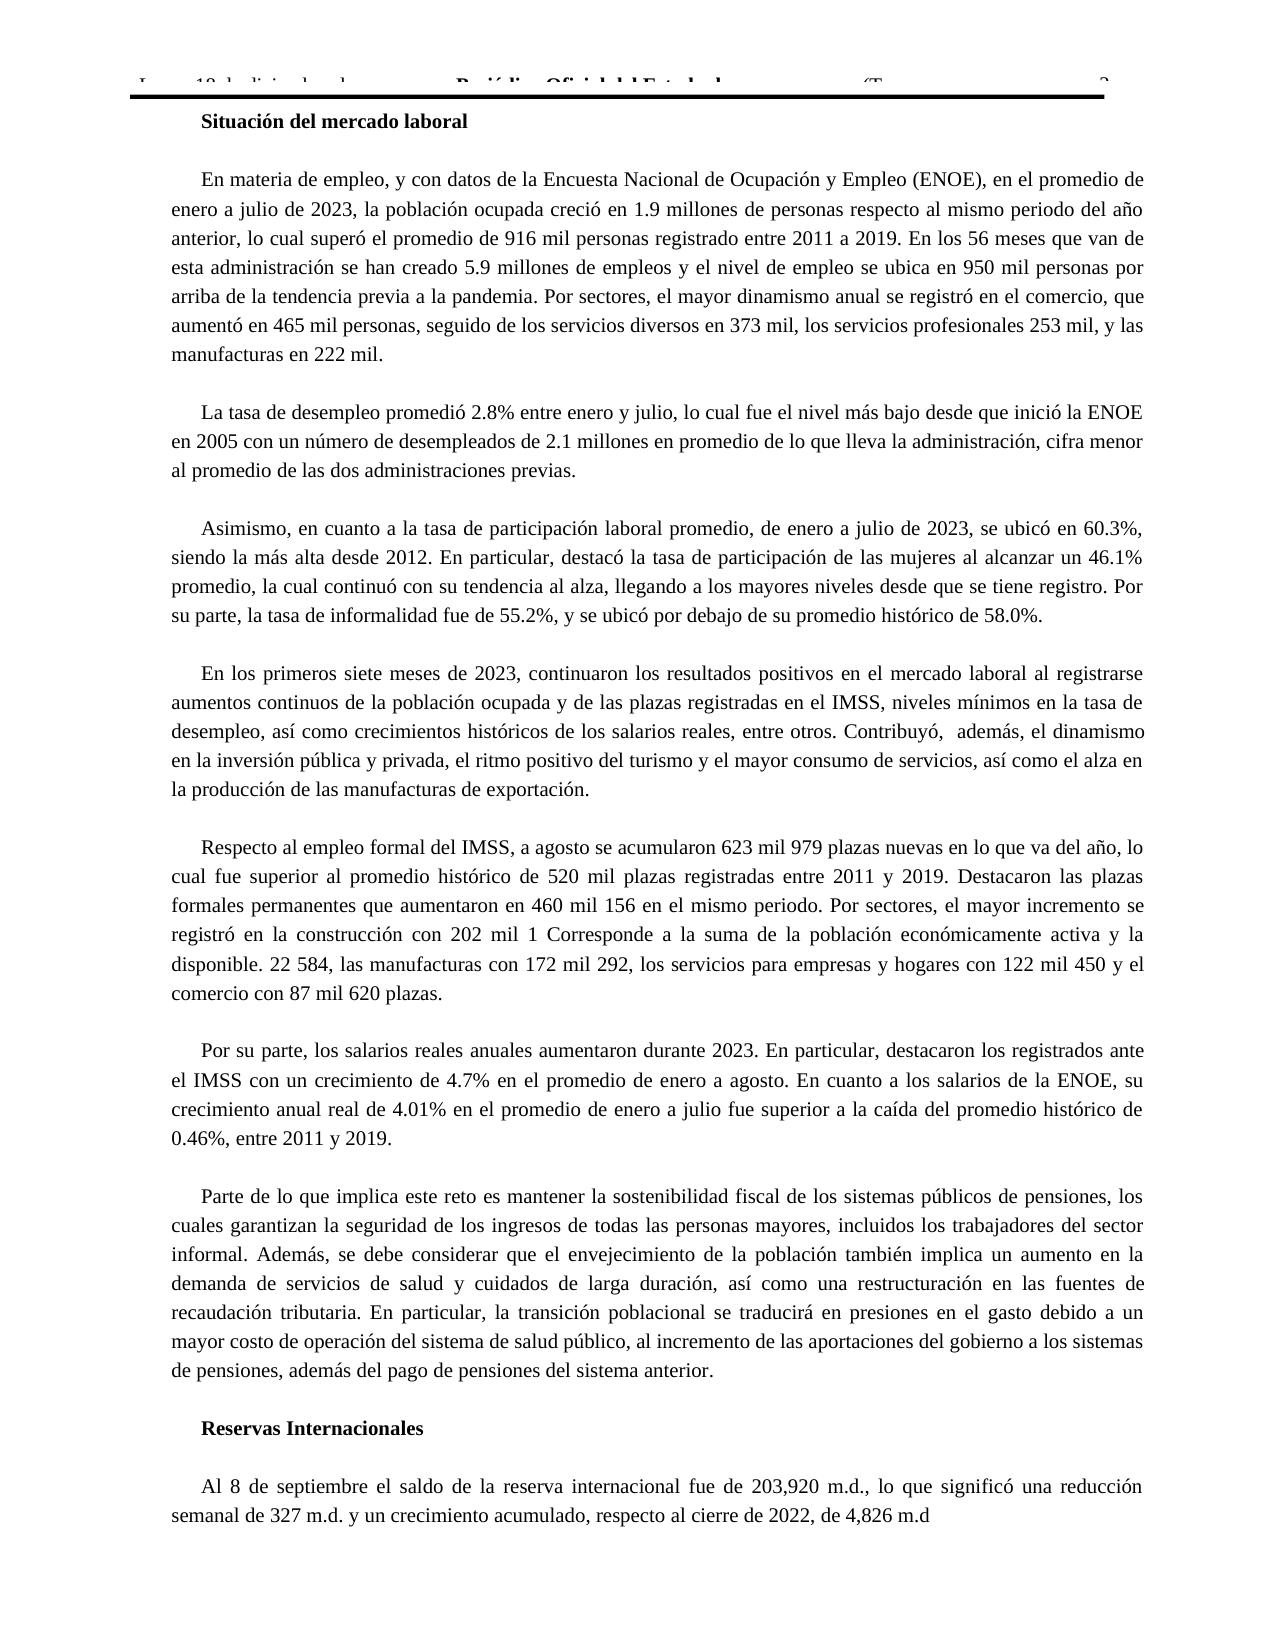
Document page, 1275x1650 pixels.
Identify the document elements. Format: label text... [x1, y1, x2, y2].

text Al 8 de septiembre el saldo de la reserva internacional fue de 203,920 m.d., lo que significó una reducción semanal de 327 m.d. y un crecimiento acumulado, respecto al cierre de 2022, de 4,826 m.d [171, 1474, 1144, 1527]
text Parte de lo que implica este reto es mantener la sostenibilidad fiscal de los sistemas públicos de pensiones, los cuales garantizan la seguridad de los ingresos de todas las personas mayores, incluidos los trabajadores del sector informal. Además, se debe considerar que el envejecimiento de la población también implica un aumento en la demanda de servicios de salud y cuidados de larga duración, así como una restructuración en las fuentes de recaudación tributaria. En particular, la transición poblacional se traducirá en presiones en el gasto debido a un mayor costo de operación del sistema de salud público, al incremento de las aportaciones del gobierno a los sistemas de pensiones, además del pago de pensiones del sistema anterior. [171, 1183, 1145, 1382]
text Por su parte, los salarios reales anuales aumentaron durante 2023. En particular, destacaron los registrados ante el IMSS con un crecimiento de 4.7% en el promedio de enero a agosto. En cuanto a los salarios de la ENOE, su crecimiento anual real de 4.01% en el promedio de enero a julio fue superior a la caída del promedio histórico de 0.46%, entre 2011 y 2019. [171, 1038, 1144, 1150]
text En los primeros siete meses de 2023, continuaron los resultados positivos en el mercado laboral al registrarse aumentos continuos de la población ocupada y de las plazas registradas en el IMSS, niveles mínimos en la tasa de desempleo, así como crecimientos históricos de los salarios reales, entre otros. Contribuyó, además, el dinamismo en la inversión pública y privada, el ritmo positivo del turismo y el mayor consumo de servicios, así como el alza en la producción de las manufacturas de exportación. [171, 661, 1145, 801]
subtitle Reservas Internacionales [201, 1416, 1164, 1440]
text La tasa de desempleo promedió 2.8% entre enero y julio, lo cual fue el nivel más bajo desde que inició la ENOE en 2005 con un número de desempleados de 2.1 millones en promedio de lo que lleva la administración, cifra menor al promedio de las dos administraciones previas. [171, 399, 1144, 482]
text Asimismo, en cuanto a la tasa de participación laboral promedio, de enero a julio de 2023, se ubicó en 60.3%, siendo la más alta desde 2012. En particular, destacó la tasa de participación de las mujeres al alcanzar un 46.1% promedio, la cual continuó con su tendencia al alza, llegando a los mayores niveles desde que se tiene registro. Por su parte, la tasa de informalidad fue de 55.2%, y se ubicó por debajo de su promedio histórico de 58.0%. [171, 516, 1144, 627]
text Respecto al empleo formal del IMSS, a agosto se acumularon 623 mil 979 plazas nuevas en lo que va del año, lo cual fue superior al promedio histórico de 520 mil plazas registradas entre 2011 y 2019. Destacaron las plazas formales permanentes que aumentaron en 460 mil 156 en el mismo periodo. Por sectores, el mayor incremento se registró en la construcción con 202 mil 1 Corresponde a la suma de la población económicamente activa y la disponible. 22 584, las manufacturas con 172 mil 292, los servicios para empresas y hogares con 122 mil 450 y el comercio con 87 mil 620 plazas. [171, 835, 1146, 1004]
subtitle Situación del mercado laboral [201, 109, 1164, 133]
text En materia de empleo, y con datos de la Encuesta Nacional de Ocupación y Empleo (ENOE), en el promedio de enero a julio de 2023, la población ocupada creció en 1.9 millones de personas respecto al mismo periodo del año anterior, lo cual superó el promedio de 916 mil personas registrado entre 2011 a 2019. En los 56 meses que van de esta administración se han creado 5.9 millones de empleos y el nivel de empleo se ubica en 950 mil personas por arriba de la tendencia previa a la pandemia. Por sectores, el mayor dinamismo anual se registró en el comercio, que aumentó en 465 mil personas, seguido de los servicios diversos en 373 mil, los servicios profesionales 253 mil, y las manufacturas en 222 mil. [171, 167, 1145, 366]
